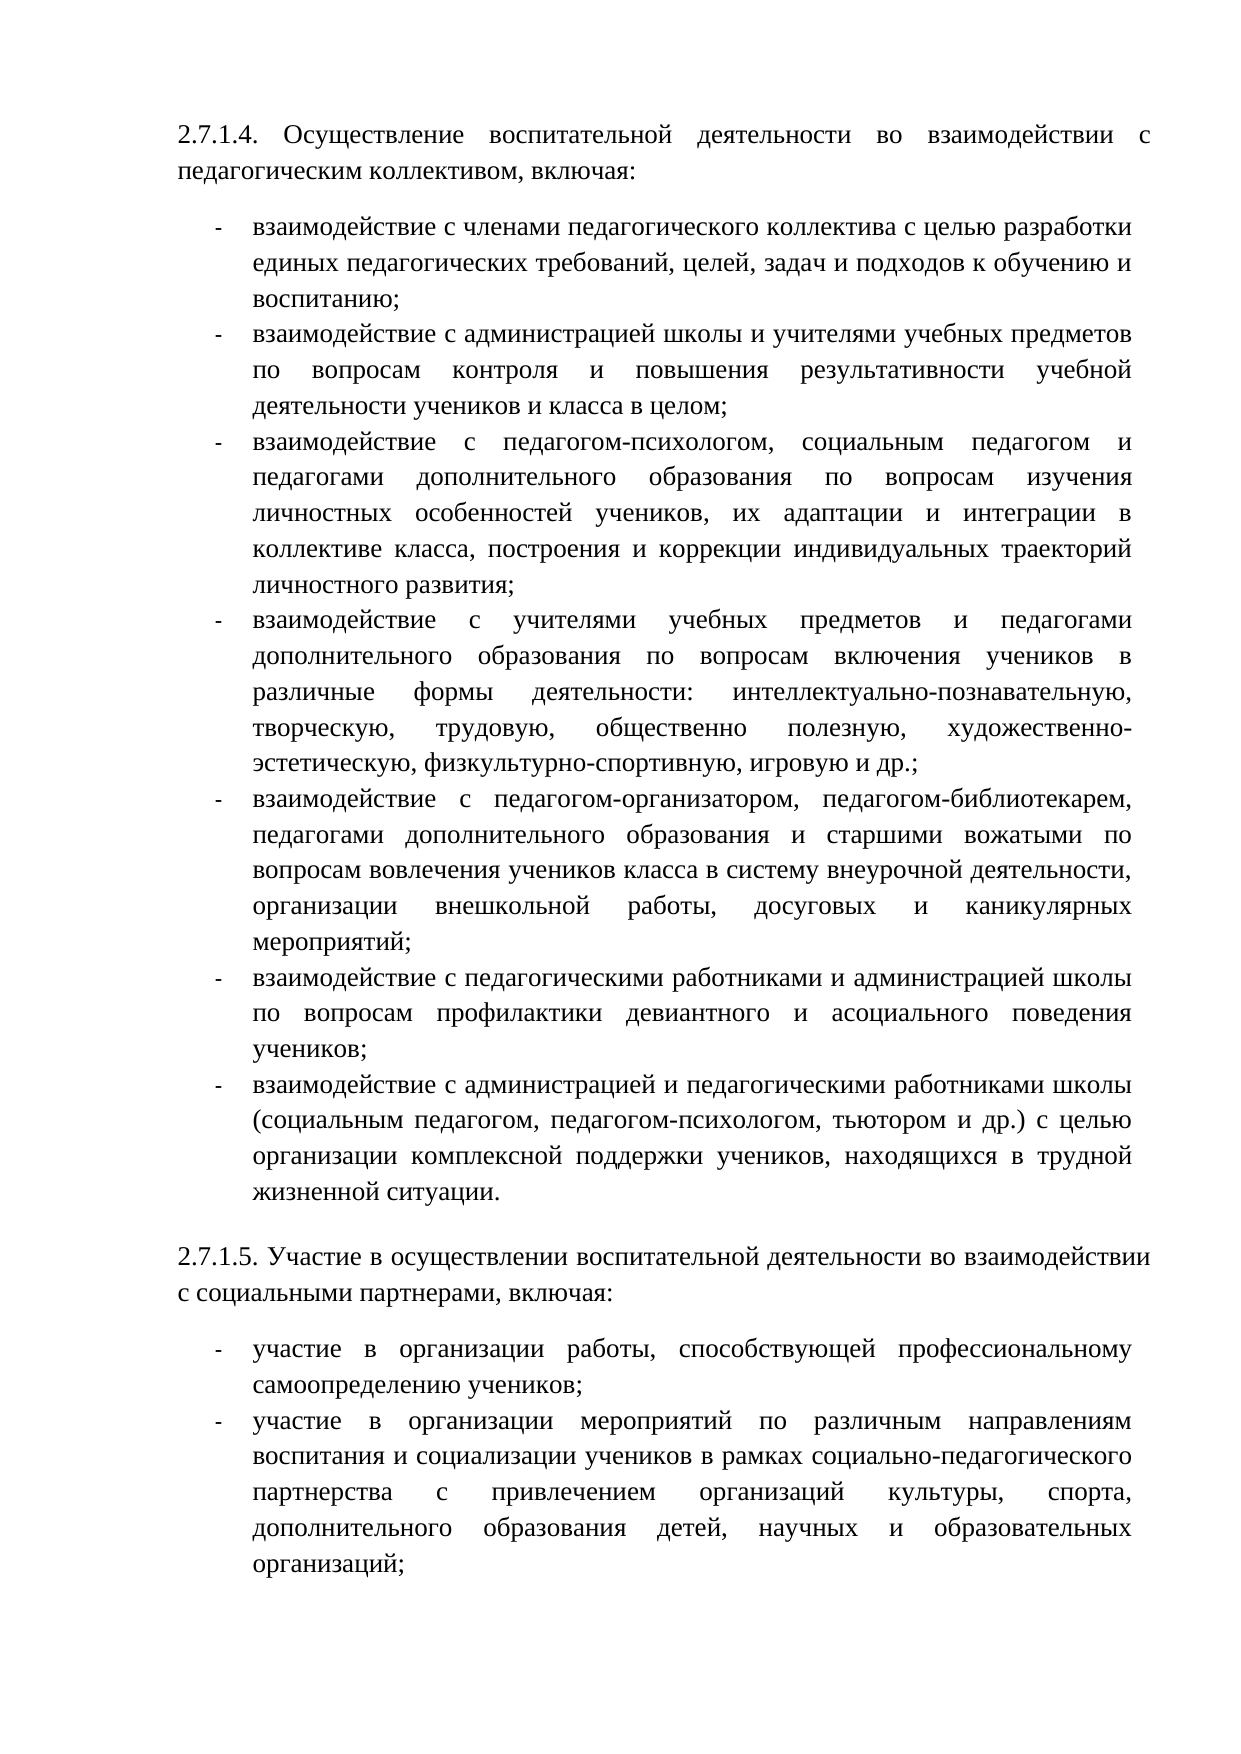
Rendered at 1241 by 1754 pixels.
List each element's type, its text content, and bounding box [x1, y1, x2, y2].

list взаимодействие с членами педагогического коллектива с целью разработки единых педагогических требований, целей, задач и подходов к обучению и воспитанию; [215, 210, 1133, 313]
list участие в организации работы, способствующей профессиональному самоопределению учеников; [215, 1332, 1133, 1399]
list взаимодействие с педагогом-психологом, социальным педагогом и педагогами дополнительного образования по вопросам изучения личностных особенностей учеников, их адаптации и интеграции в коллективе класса, построения и коррекции индивидуальных траекторий личностного развития; [215, 425, 1133, 599]
list взаимодействие с учителями учебных предметов и педагогами дополнительного образования по вопросам включения учеников в различные формы деятельности: интеллектуально-познавательную, творческую, трудовую, общественно полезную, художественно-эстетическую, физкультурно-спортивную, игровую и др.; [215, 603, 1133, 777]
text 2.7.1.4. Осуществление воспитательной деятельности во взаимодействии с педагогическим коллективом, включая: [177, 118, 1152, 185]
text 2.7.1.5. Участие в осуществлении воспитательной деятельности во взаимодействии с социальными партнерами, включая: [177, 1240, 1152, 1307]
list взаимодействие с администрацией школы и учителями учебных предметов по вопросам контроля и повышения результативности учебной деятельности учеников и класса в целом; [215, 318, 1133, 420]
list взаимодействие с администрацией и педагогическими работниками школы (социальным педагогом, педагогом-психологом, тьютором и др.) с целью организации комплексной поддержки учеников, находящихся в трудной жизненной ситуации. [215, 1068, 1133, 1206]
list взаимодействие с педагогом-организатором, педагогом-библиотекарем, педагогами дополнительного образования и старшими вожатыми по вопросам вовлечения учеников класса в систему внеурочной деятельности, организации внешкольной работы, досуговых и каникулярных мероприятий; [215, 782, 1133, 956]
list взаимодействие с педагогическими работниками и администрацией школы по вопросам профилактики девиантного и асоциального поведения учеников; [215, 961, 1133, 1063]
list участие в организации мероприятий по различным направлениям воспитания и социализации учеников в рамках социально-педагогического партнерства с привлечением организаций культуры, спорта, дополнительного образования детей, научных и образовательных организаций; [215, 1404, 1133, 1578]
